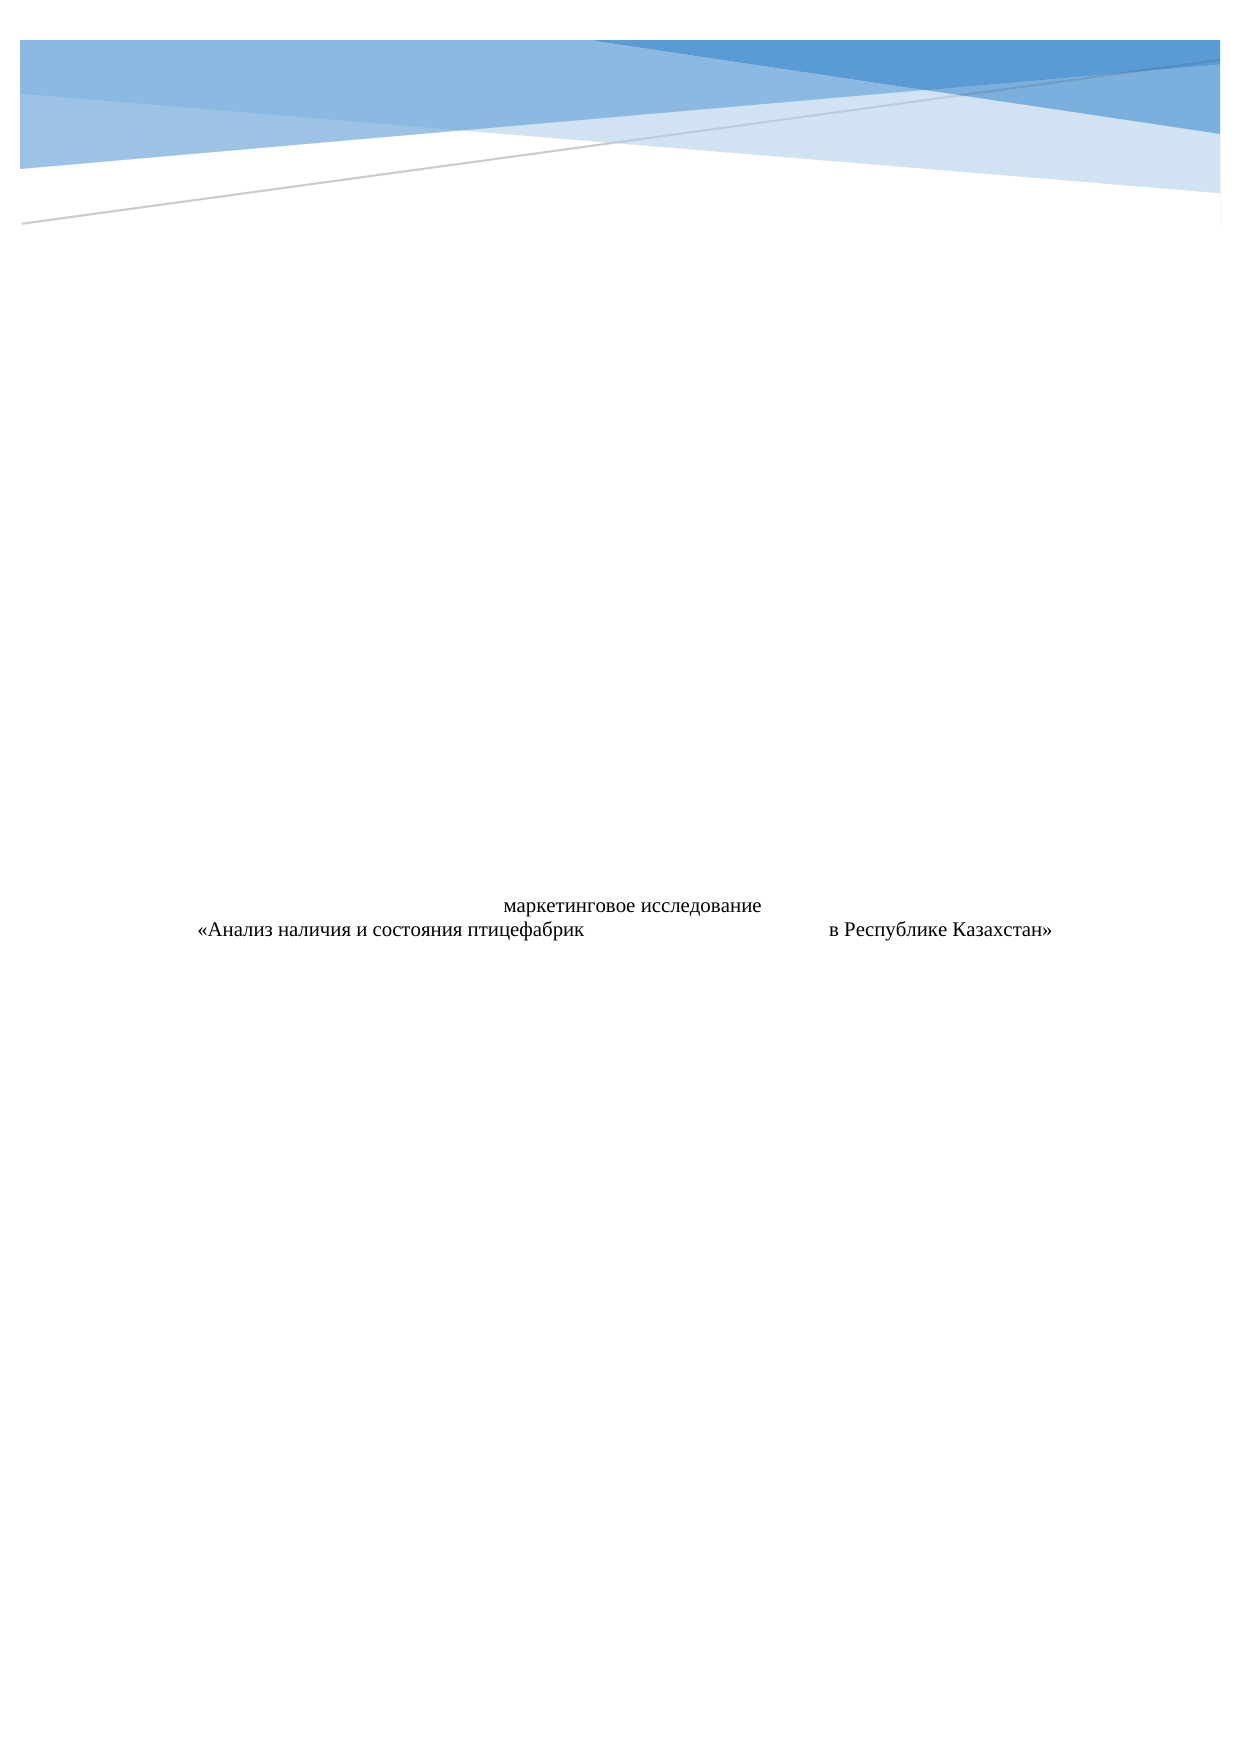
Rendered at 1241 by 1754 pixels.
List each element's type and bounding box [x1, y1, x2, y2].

picture [20, 40, 1221, 240]
